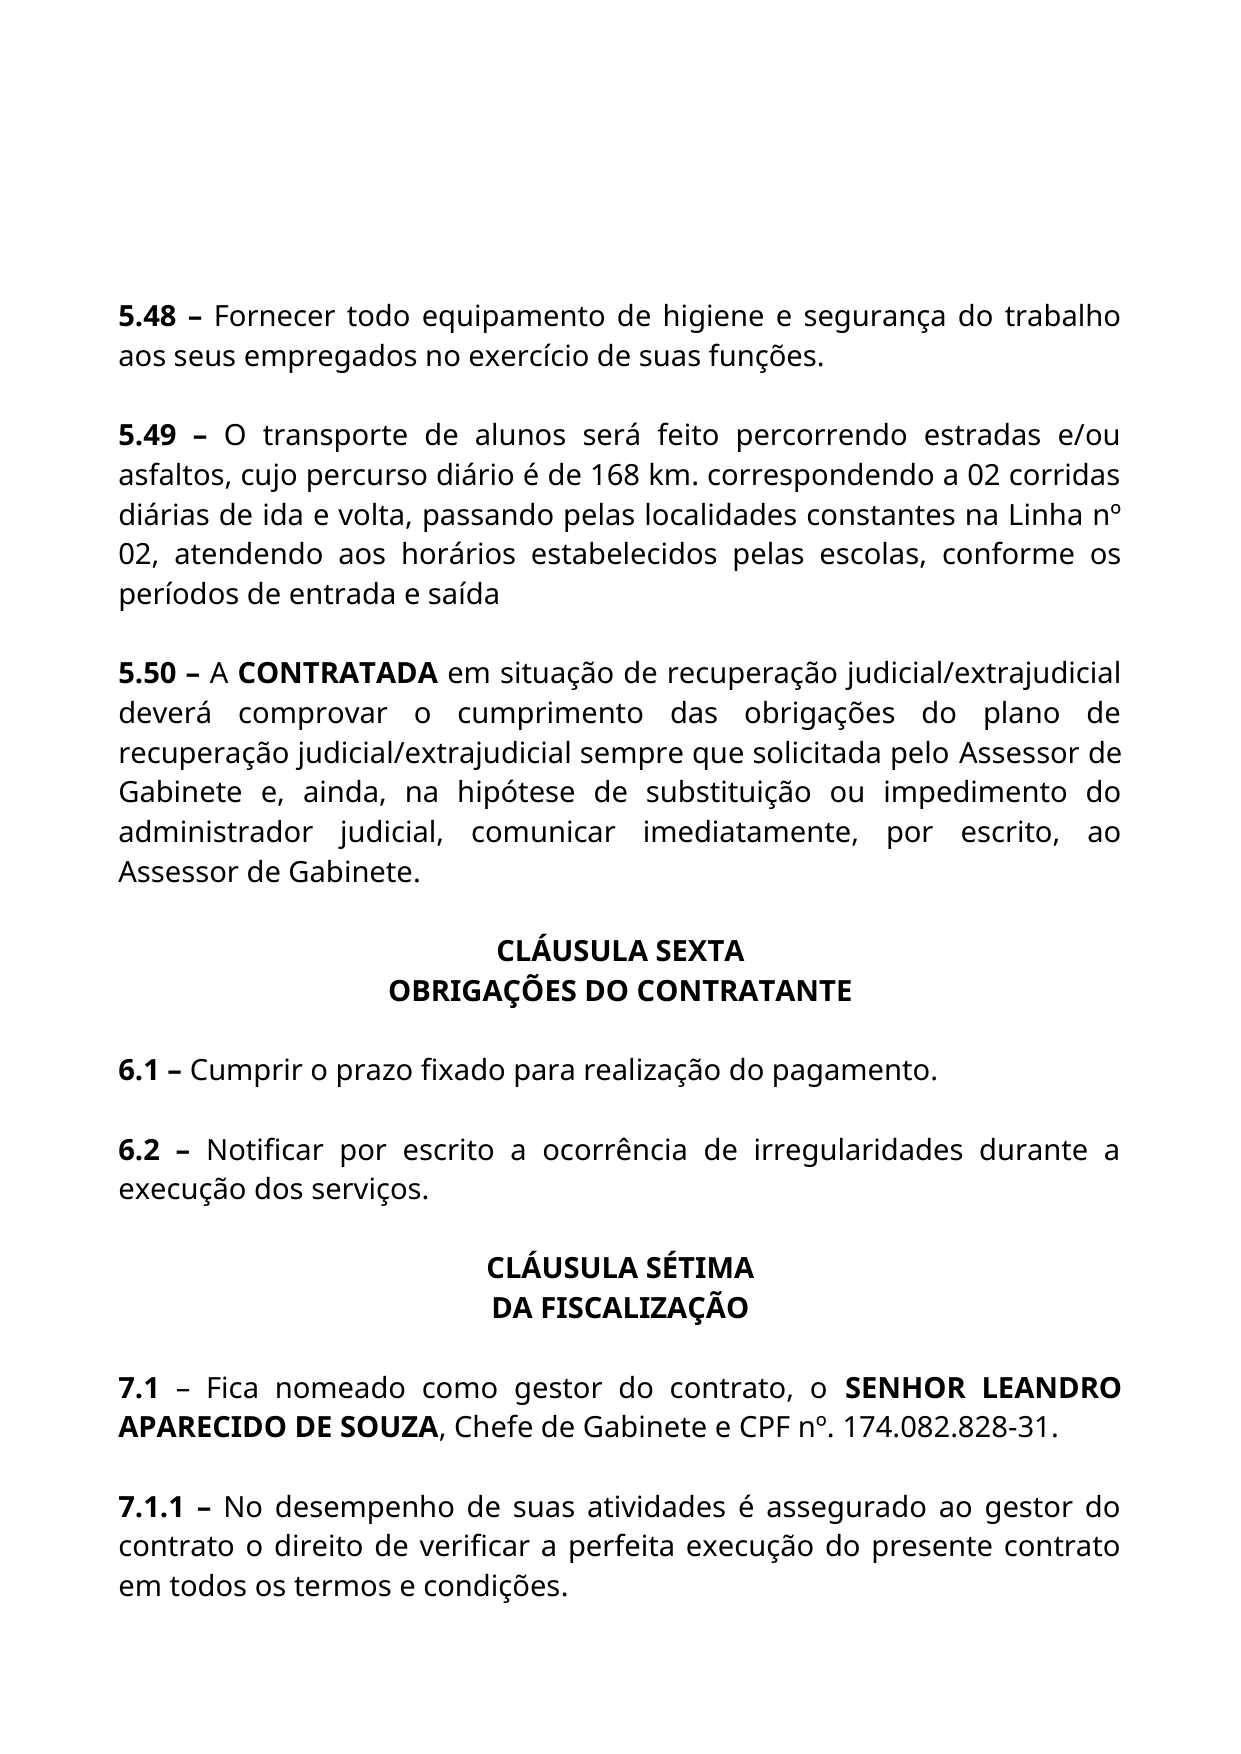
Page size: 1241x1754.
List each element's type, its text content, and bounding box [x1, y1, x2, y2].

text 7.1 – Fica nomeado como gestor do contrato, o SENHOR LEANDRO APARECIDO DE SOUZA, Chefe de Gabinete e CPF nº. 174.082.828-31. [118, 1367, 1122, 1446]
text 6.1 – Cumprir o prazo fixado para realização do pagamento. [118, 1049, 1122, 1089]
text 6.2 – Notificar por escrito a ocorrência de irregularidades durante a execução dos serviços. [118, 1129, 1122, 1208]
text DA FISCALIZAÇÃO [118, 1287, 1122, 1327]
text 5.50 – A CONTRATADA em situação de recuperação judicial/extrajudicial deverá comprovar o cumprimento das obrigações do plano de recuperação judicial/extrajudicial sempre que solicitada pelo Assessor de Gabinete e, ainda, na hipótese de substituição ou impedimento do administrador judicial, comunicar imediatamente, por escrito, ao Assessor de Gabinete. [118, 652, 1122, 891]
text CLÁUSULA SÉTIMA [118, 1248, 1122, 1287]
text 7.1.1 – No desempenho de suas atividades é assegurado ao gestor do contrato o direito de verificar a perfeita execução do presente contrato em todos os termos e condições. [118, 1486, 1122, 1605]
text OBRIGAÇÕES DO CONTRATANTE [118, 970, 1122, 1010]
text CLÁUSULA SEXTA [118, 930, 1122, 970]
text 5.49 – O transporte de alunos será feito percorrendo estradas e/ou asfaltos, cujo percurso diário é de 168 km. correspondendo a 02 corridas diárias de ida e volta, passando pelas localidades constantes na Linha nº 02, atendendo aos horários estabelecidos pelas escolas, conforme os períodos de entrada e saída [118, 414, 1122, 613]
text 5.48 – Fornecer todo equipamento de higiene e segurança do trabalho aos seus empregados no exercício de suas funções. [118, 295, 1122, 375]
